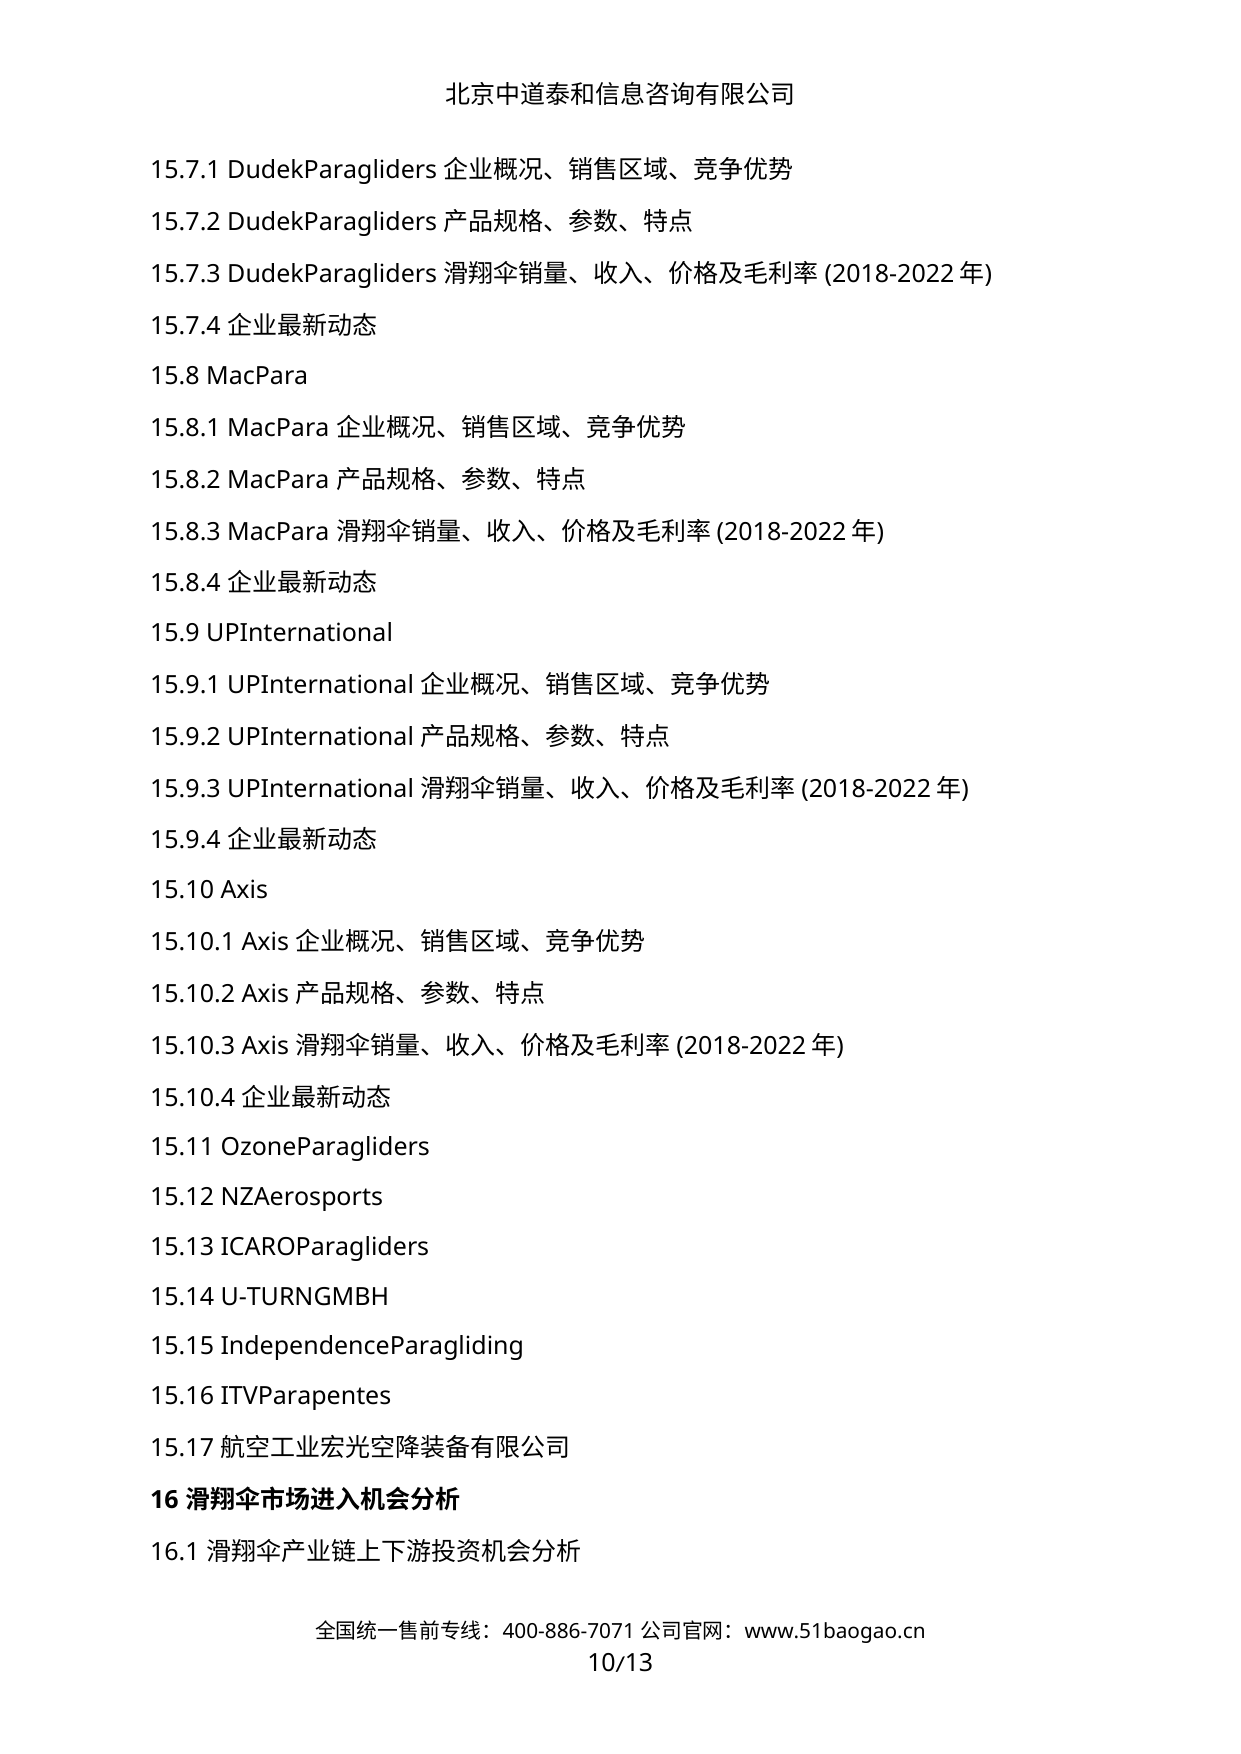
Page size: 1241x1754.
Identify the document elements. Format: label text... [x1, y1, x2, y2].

text 15.10 Axis [150, 872, 1090, 906]
text 15.9 UPInternational [150, 615, 1090, 649]
text 15.10.3 Axis 滑翔伞销量、收入、价格及毛利率 (2018-2022年) [150, 1025, 1090, 1062]
text 15.8.3 MacPara 滑翔伞销量、收入、价格及毛利率 (2018-2022年) [150, 511, 1090, 547]
text 15.9.3 UPInternational 滑翔伞销量、收入、价格及毛利率 (2018-2022年) [150, 768, 1090, 804]
text 15.10.2 Axis 产品规格、参数、特点 [150, 973, 1090, 1010]
text 15.7.2 DudekParagliders 产品规格、参数、特点 [150, 202, 1090, 238]
text 15.15 IndependenceParagliding [150, 1328, 1090, 1362]
text 16.1 滑翔伞产业链上下游投资机会分析 [150, 1531, 1090, 1567]
text 15.8.1 MacPara 企业概况、销售区域、竞争优势 [150, 407, 1090, 443]
text 15.7.1 DudekParagliders 企业概况、销售区域、竞争优势 [150, 150, 1090, 186]
text 15.16 ITVParapentes [150, 1377, 1090, 1412]
text 15.10.1 Axis 企业概况、销售区域、竞争优势 [150, 922, 1090, 958]
text 16 滑翔伞市场进入机会分析 [150, 1479, 1090, 1515]
text 15.8.2 MacPara 产品规格、参数、特点 [150, 459, 1090, 495]
text 15.7.4 企业最新动态 [150, 306, 1090, 342]
text 15.9.2 UPInternational 产品规格、参数、特点 [150, 716, 1090, 752]
text 15.13 ICAROParagliders [150, 1228, 1090, 1262]
text 15.12 NZAerosports [150, 1179, 1090, 1213]
text 15.17 航空工业宏光空降装备有限公司 [150, 1427, 1090, 1463]
text 15.11 OzoneParagliders [150, 1129, 1090, 1163]
text 15.9.1 UPInternational 企业概况、销售区域、竞争优势 [150, 664, 1090, 701]
text 15.7.3 DudekParagliders 滑翔伞销量、收入、价格及毛利率 (2018-2022年) [150, 254, 1090, 290]
text 15.8.4 企业最新动态 [150, 563, 1090, 599]
text 15.8 MacPara [150, 357, 1090, 392]
text 15.14 U-TURNGMBH [150, 1278, 1090, 1312]
text 15.9.4 企业最新动态 [150, 820, 1090, 856]
text 15.10.4 企业最新动态 [150, 1077, 1090, 1113]
